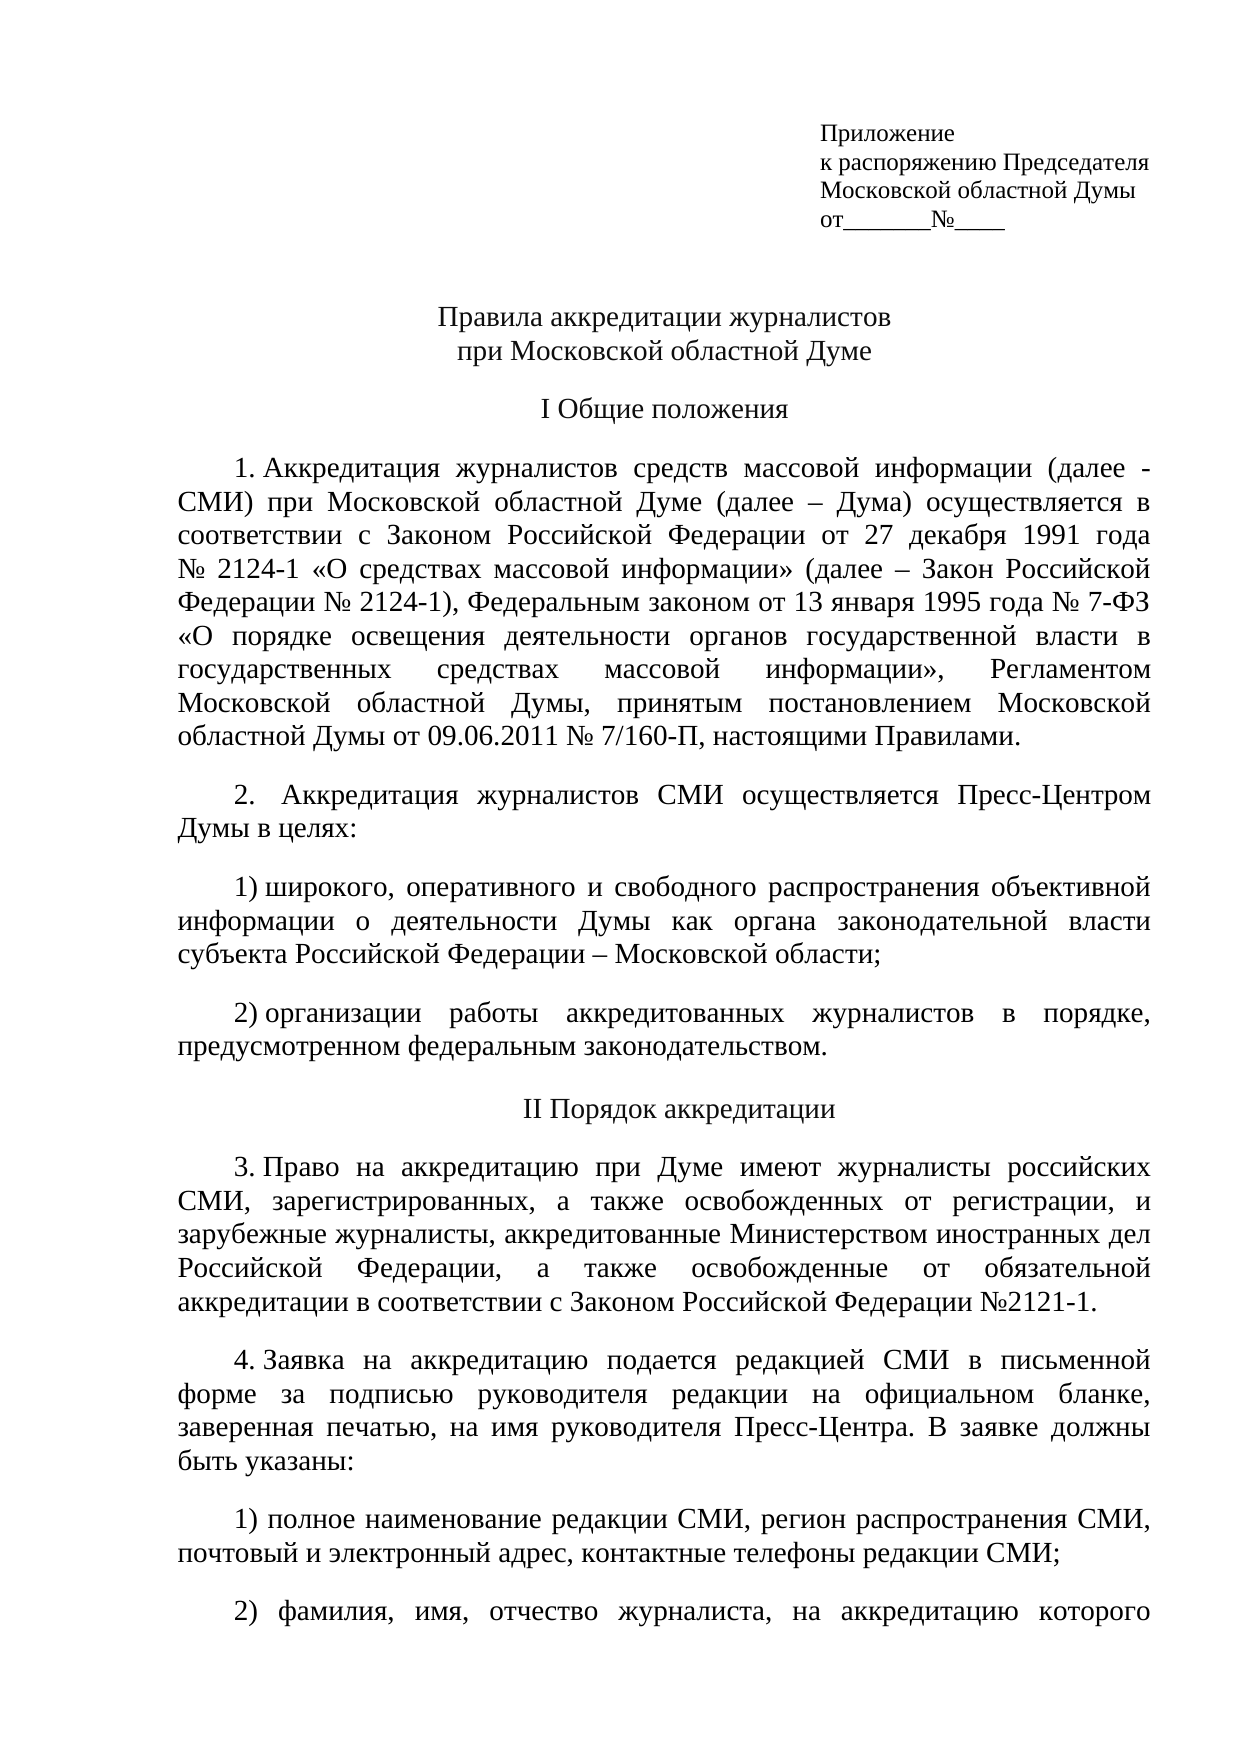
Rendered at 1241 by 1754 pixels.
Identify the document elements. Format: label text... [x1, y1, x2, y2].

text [177, 1593, 1152, 1627]
list широкого, оперативного и свободного распространения объективной информации о деятельности Думы как органа законодательной власти субъекта Российской Федерации – Московской области; [177, 869, 1152, 970]
list Аккредитация журналистов СМИ осуществляется Пресс-Центром Думы в целях: [177, 777, 1152, 844]
list Аккредитация журналистов средств массовой информации (далее - СМИ) при Московской областной Думе (далее – Дума) осуществляется в соответствии с Законом Российской Федерации от 27 декабря 1991 года № 2124-1 «О средствах массовой информации» (далее – Закон Российской Федерации № 2124-1), Федеральным законом от 13 января 1995 года № 7-ФЗ «О порядке освещения деятельности органов государственной власти в государственных средствах массовой информации», Регламентом Московской областной Думы, принятым постановлением Московской областной Думы от 09.06.2011 № 7/160-П, настоящими Правилами. [177, 450, 1152, 752]
text 1) полное наименование редакции СМИ, регион распространения СМИ, почтовый и электронный адрес, контактные телефоны редакции СМИ; [177, 1501, 1152, 1568]
list Право на аккредитацию при Думе имеют журналисты российских СМИ, зарегистрированных, а также освобожденных от регистрации, и зарубежные журналисты, аккредитованные Министерством иностранных дел Российской Федерации, а также освобожденные от обязательной аккредитации в соответствии с Законом Российской Федерации №2121-1. [177, 1149, 1152, 1317]
list Заявка на аккредитацию подается редакцией СМИ в письменной форме за подписью руководителя редакции на официальном бланке, заверенная печатью, на имя руководителя Пресс-Центра. В заявке должны быть указаны: [177, 1342, 1152, 1476]
list организации работы аккредитованных журналистов в порядке, предусмотренном федеральным законодательством. [177, 995, 1152, 1062]
text Приложение [177, 118, 1152, 147]
text к распоряжению Председателя [177, 147, 1152, 176]
text Правила аккредитации журналистов при Московской областной Думе [177, 299, 1152, 367]
text I Общие положения [177, 392, 1152, 425]
text от_______№____ [177, 204, 1152, 233]
text II Порядок аккредитации [207, 1091, 1152, 1124]
text Московской областной Думы [177, 176, 1152, 204]
